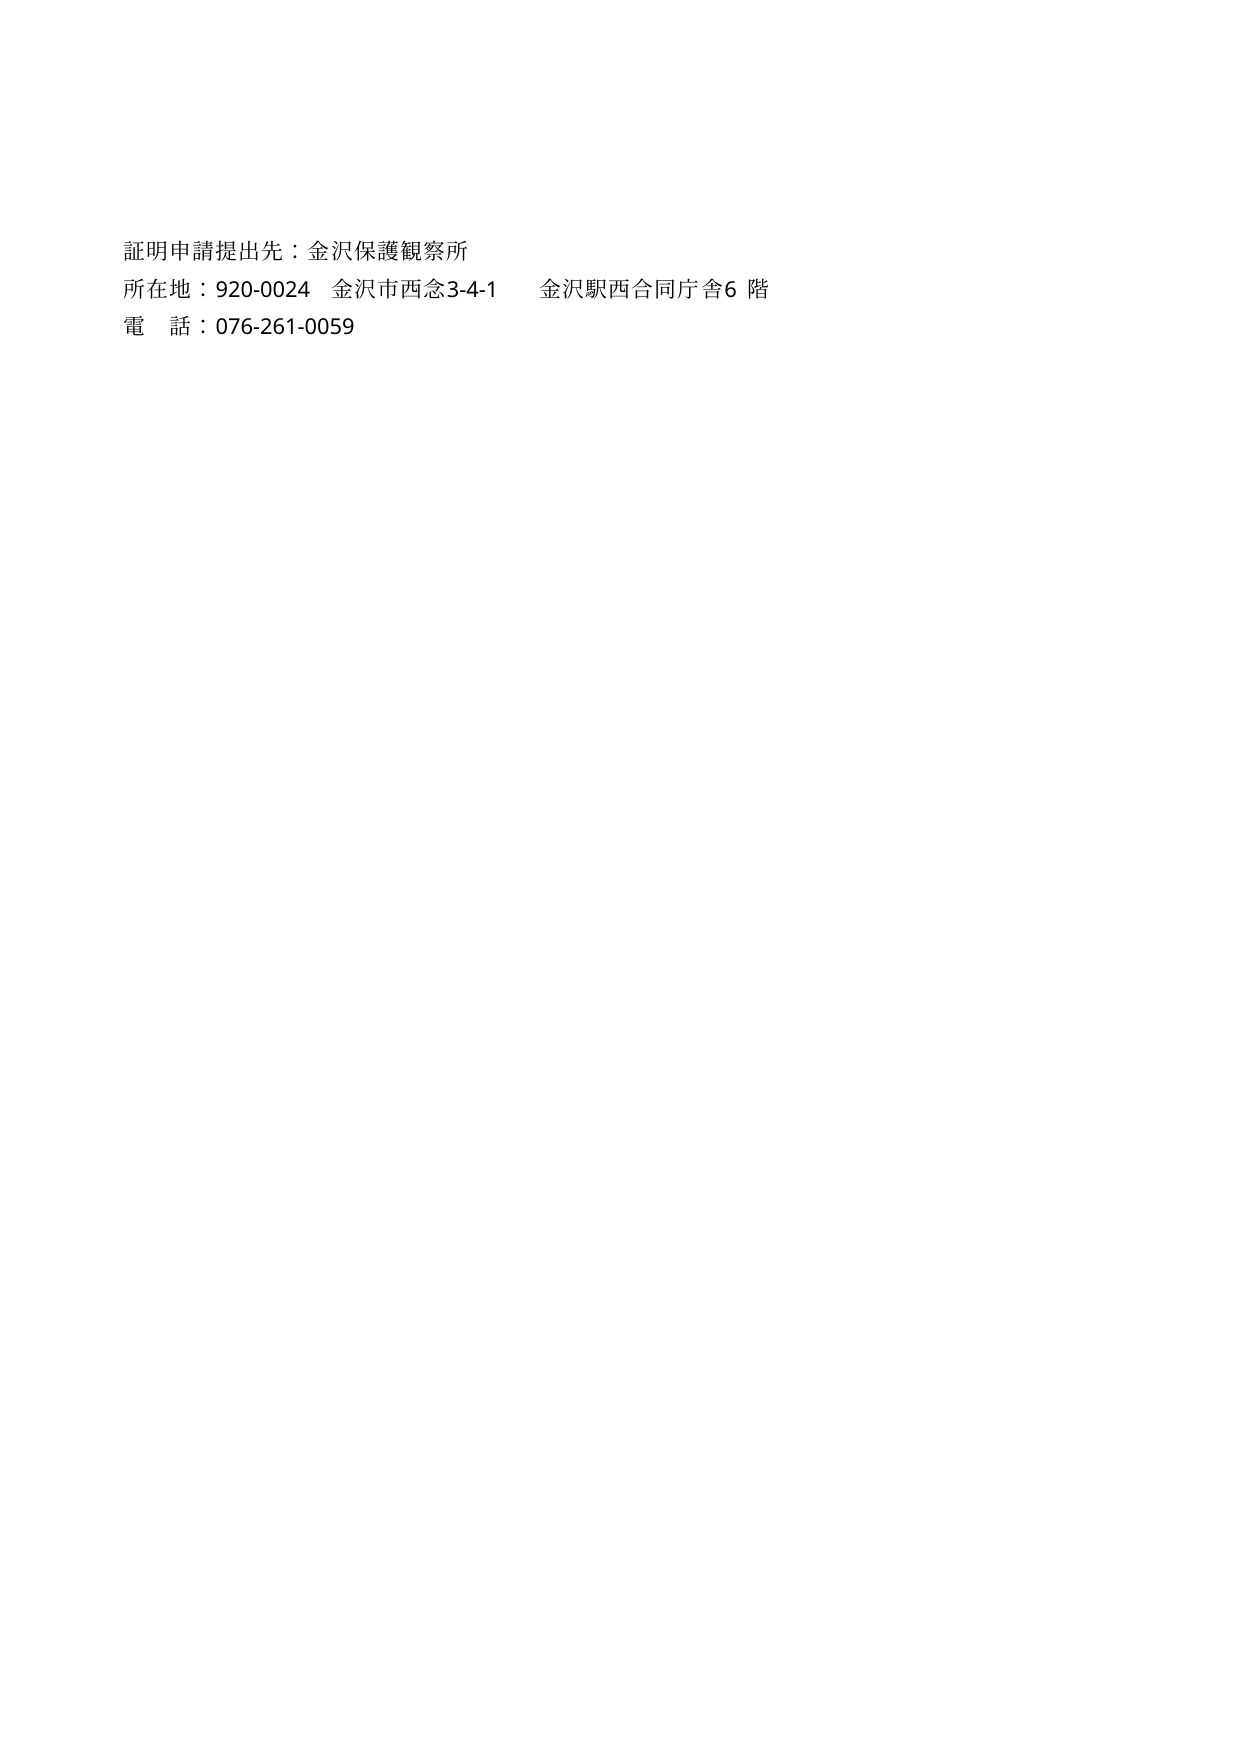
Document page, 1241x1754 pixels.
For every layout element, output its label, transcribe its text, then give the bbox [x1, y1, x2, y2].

text 電 話：076-261-0059 [123, 306, 1117, 344]
text 所在地：920-0024金沢市西念3-4-1 金沢駅西合同庁舎6階 [123, 269, 1117, 306]
text 証明申請提出先：金沢保護観察所 [123, 231, 1117, 269]
